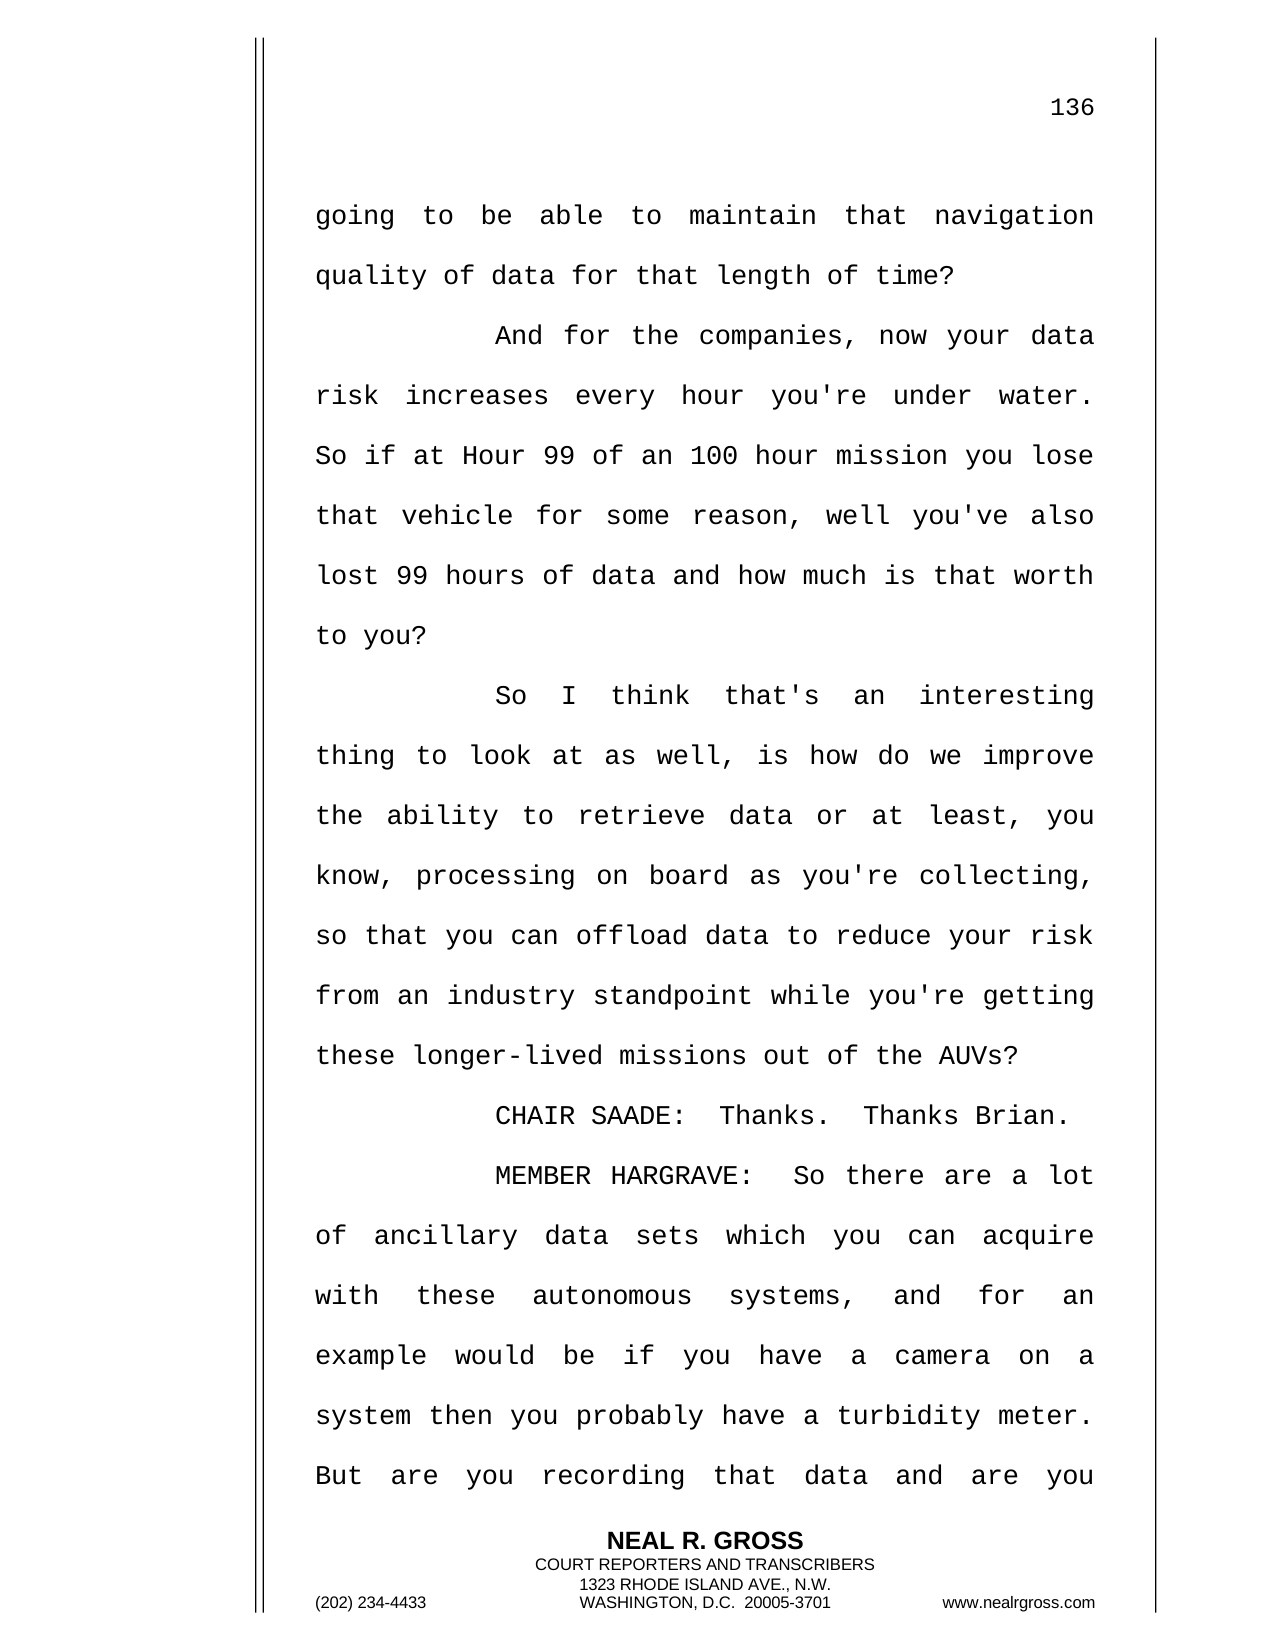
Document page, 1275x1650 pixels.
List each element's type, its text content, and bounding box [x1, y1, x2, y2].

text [315, 177, 1095, 297]
text CHAIR SAADE: Thanks. Thanks Brian. [315, 1077, 1095, 1137]
text And for the companies, now your data risk increases every hour you're under water. So if at Hour 99 of an 100 hour mission you lose that vehicle for some reason, well you've also lost 99 hours of data and how much is that worth to you? [315, 297, 1095, 657]
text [315, 1137, 1095, 1497]
text So I think that's an interesting thing to look at as well, is how do we improve the ability to retrieve data or at least, you know, processing on board as you're collecting, so that you can offload data to reduce your risk from an industry standpoint while you're getting these longer-lived missions out of the AUVs? [315, 657, 1095, 1077]
